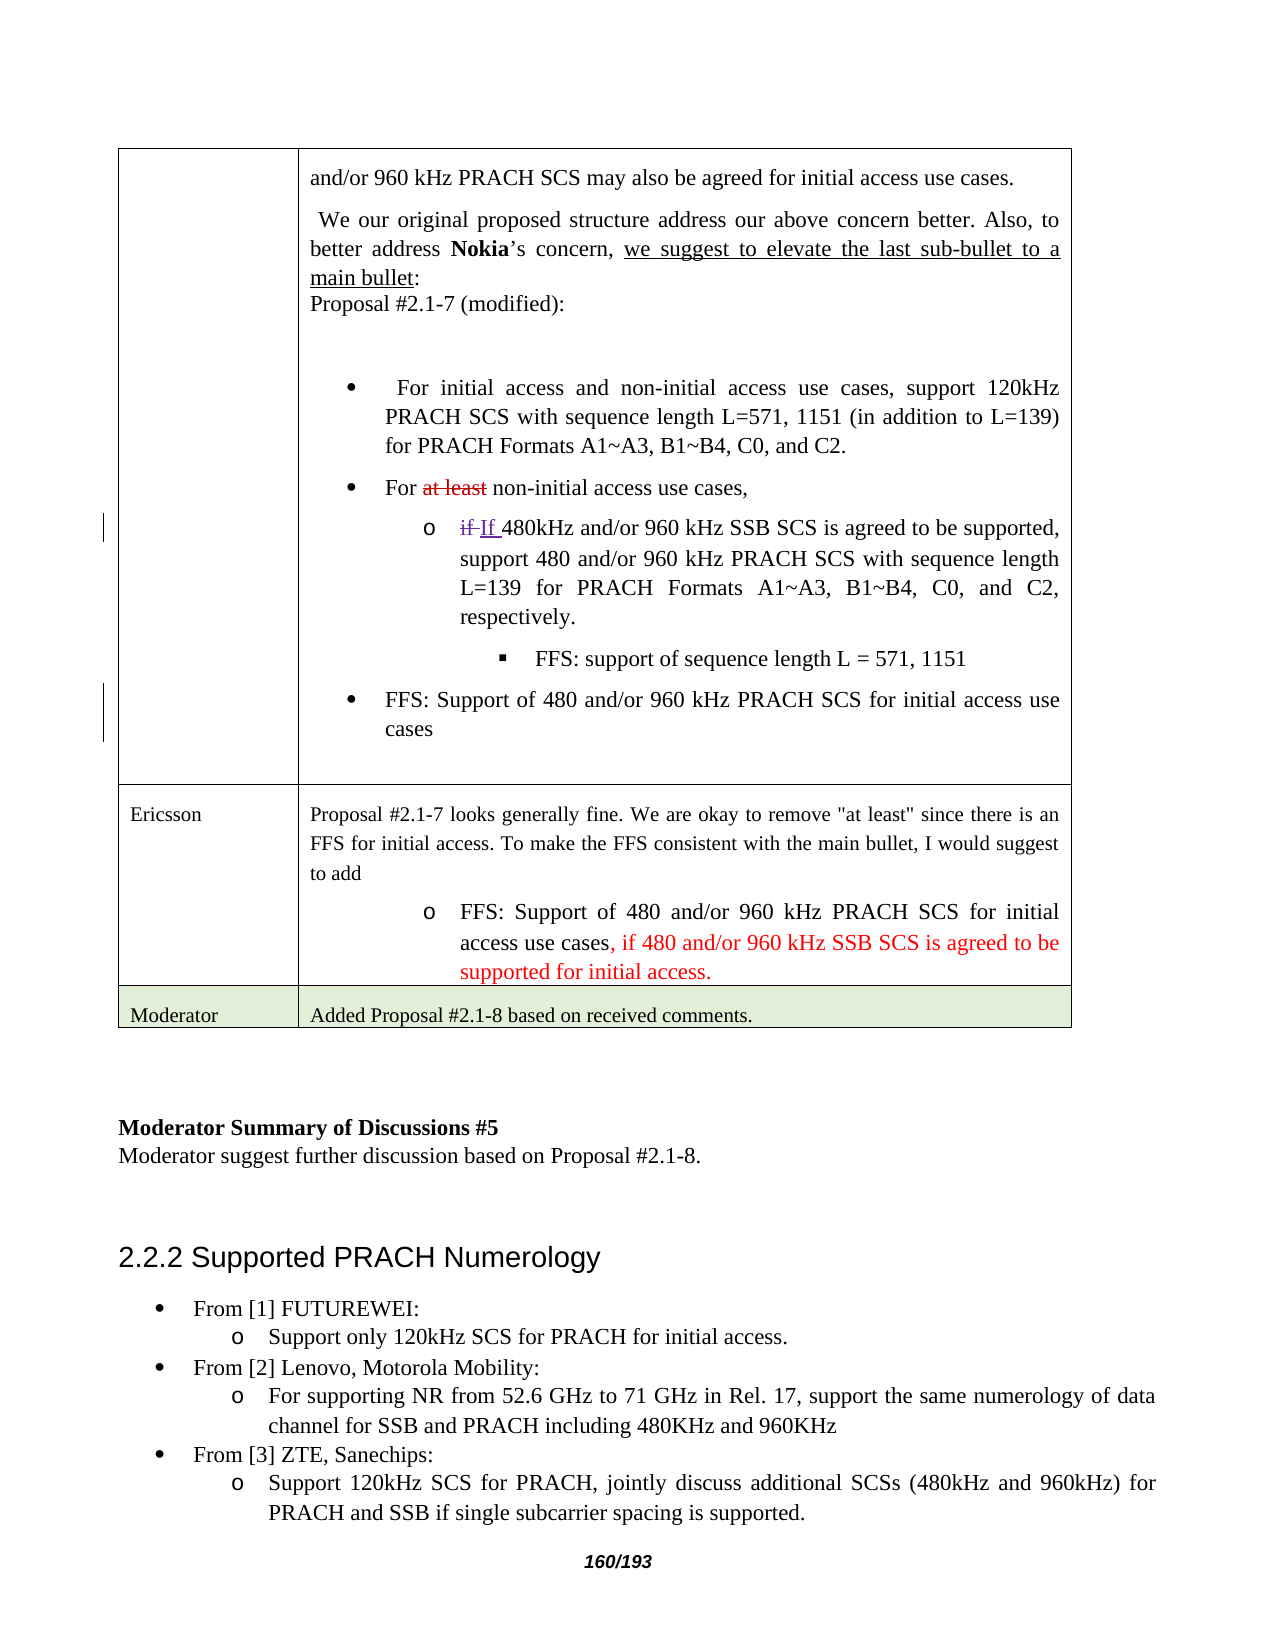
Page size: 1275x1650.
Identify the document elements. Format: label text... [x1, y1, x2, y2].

list From [3] ZTE, Sanechips: [156, 1441, 1157, 1467]
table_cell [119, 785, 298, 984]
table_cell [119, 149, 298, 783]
list From [2] Lenovo, Motorola Mobility: [156, 1353, 1157, 1380]
list From [1] FUTUREWEI: [156, 1295, 1157, 1321]
text Moderator Summary of Discussions #5 [118, 1113, 1157, 1140]
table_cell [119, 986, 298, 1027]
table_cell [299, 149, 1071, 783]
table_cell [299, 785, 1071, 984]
text Moderator suggest further discussion based on Proposal #2.1-8. [118, 1142, 1157, 1168]
list Support 120kHz SCS for PRACH, jointly discuss additional SCSs (480kHz and 960kHz) for PRACH and SSB if single subcarrier spacing is supported. [231, 1469, 1157, 1526]
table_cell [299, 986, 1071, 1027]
list Support only 120kHz SCS for PRACH for initial access. [231, 1323, 1157, 1351]
list For supporting NR from 52.6 GHz to 71 GHz in Rel. 17, support the same numerology of data channel for SSB and PRACH including 480KHz and 960KHz [231, 1382, 1157, 1439]
subtitle 2.2.2 Supported PRACH Numerology [118, 1240, 1157, 1273]
